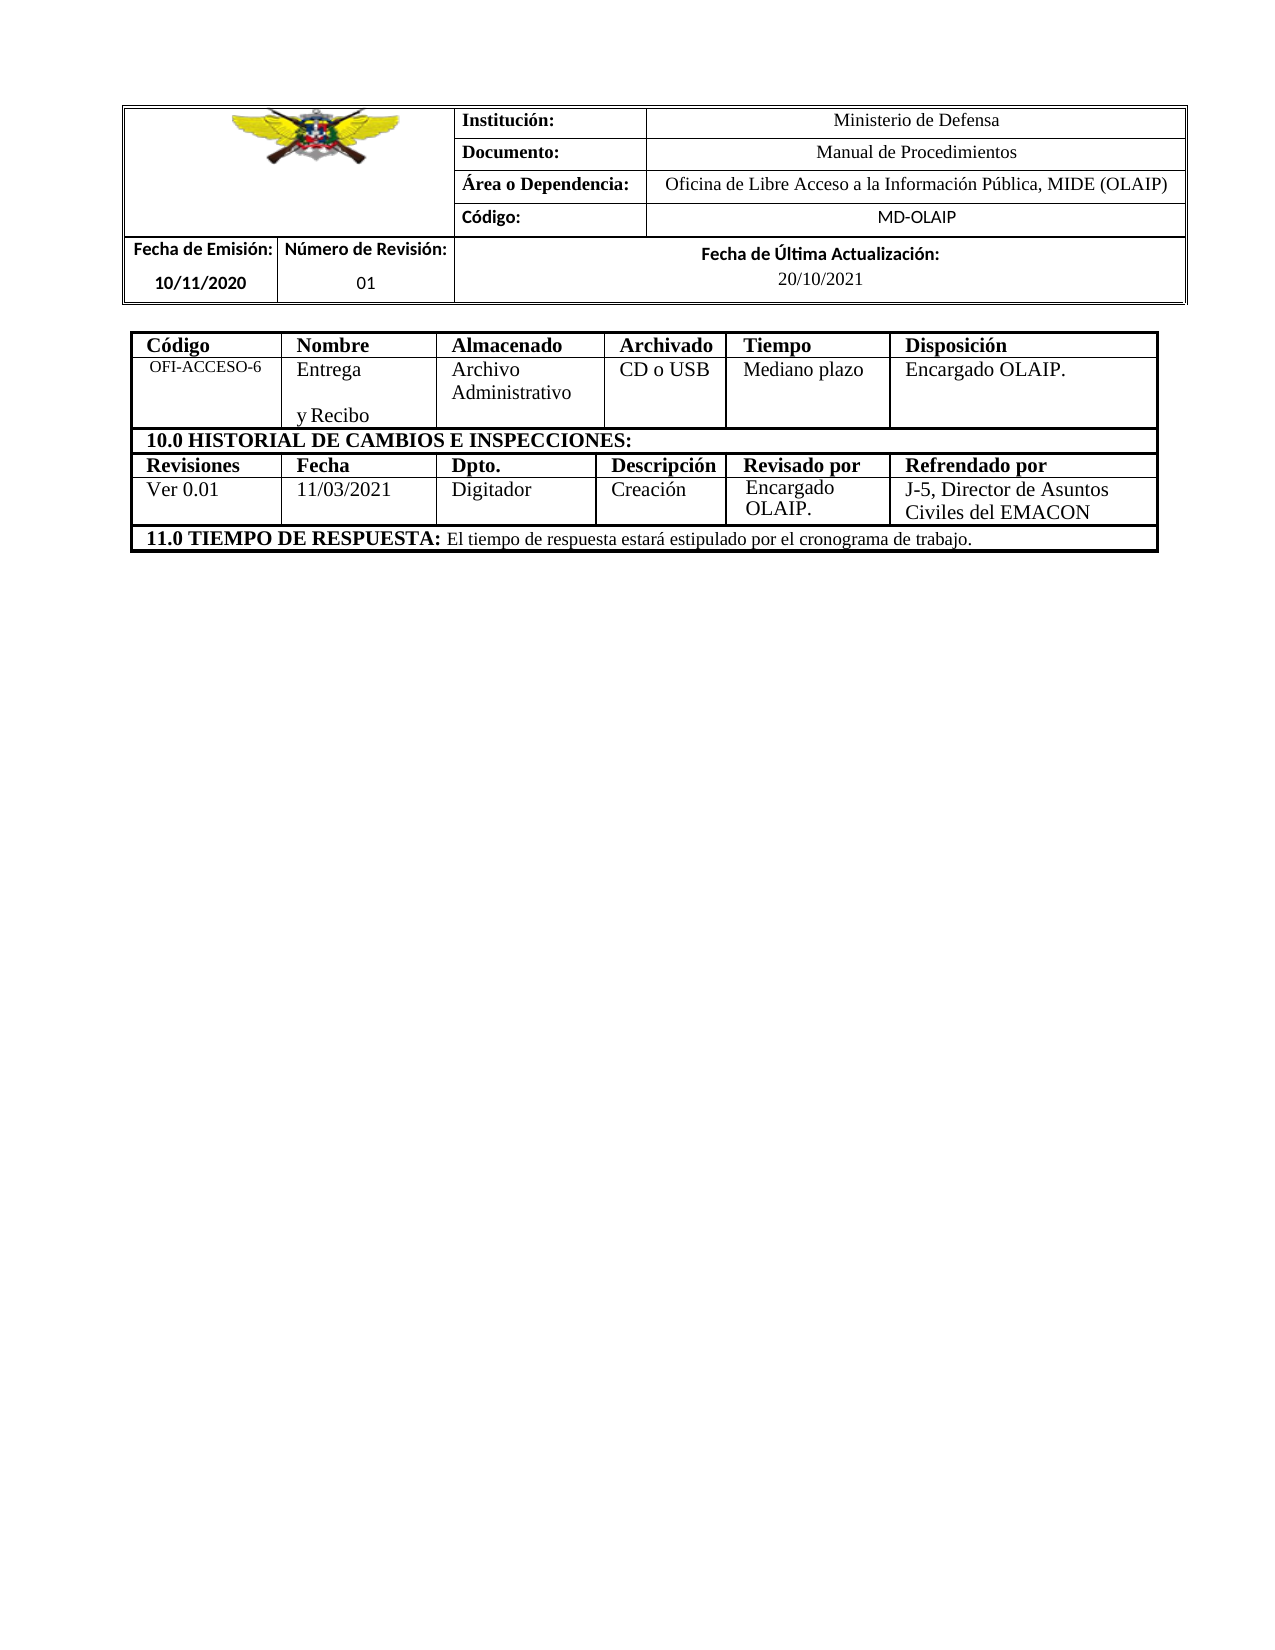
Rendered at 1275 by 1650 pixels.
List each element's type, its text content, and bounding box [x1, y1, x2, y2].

table_cell Mediano plazo [727, 358, 889, 427]
table_cell Almacenado [437, 334, 604, 356]
table_cell 11/03/2021 [282, 478, 436, 524]
table_cell Archivo Administrativo [437, 358, 604, 427]
table_cell J-5, Director de Asuntos Civiles del EMACON [891, 478, 1156, 524]
table_cell Fecha [282, 455, 436, 477]
table_cell Digitador [437, 478, 595, 524]
table_cell 11.0 TIEMPO DE RESPUESTA: El tiempo de respuesta estará estipulado por el cronograma de trabajo. [133, 527, 1156, 549]
table_cell Descripción [597, 455, 725, 477]
table_cell CD o USB [605, 358, 725, 427]
table_cell 10.0 HISTORIAL DE CAMBIOS E INSPECCIONES: [133, 430, 1156, 452]
table_cell Revisiones [133, 455, 281, 477]
table_cell Revisado por [727, 455, 889, 477]
table_cell Refrendado por [891, 455, 1156, 477]
picture [231, 109, 401, 165]
table_cell Archivado [605, 334, 725, 356]
table_cell Encargado OLAIP. [727, 478, 889, 524]
table_cell Disposición [891, 334, 1156, 356]
table_cell Creación [597, 478, 725, 524]
table_cell OFI-ACCESO-6 [133, 358, 281, 427]
table_cell Código [133, 334, 281, 356]
table_cell Dpto. [437, 455, 595, 477]
table_cell Entrega y Recibo [282, 358, 436, 427]
table_cell Tiempo [727, 334, 889, 356]
table_cell Encargado OLAIP. [891, 358, 1156, 427]
table_cell Ver 0.01 [133, 478, 281, 524]
table_cell Nombre [282, 334, 436, 356]
